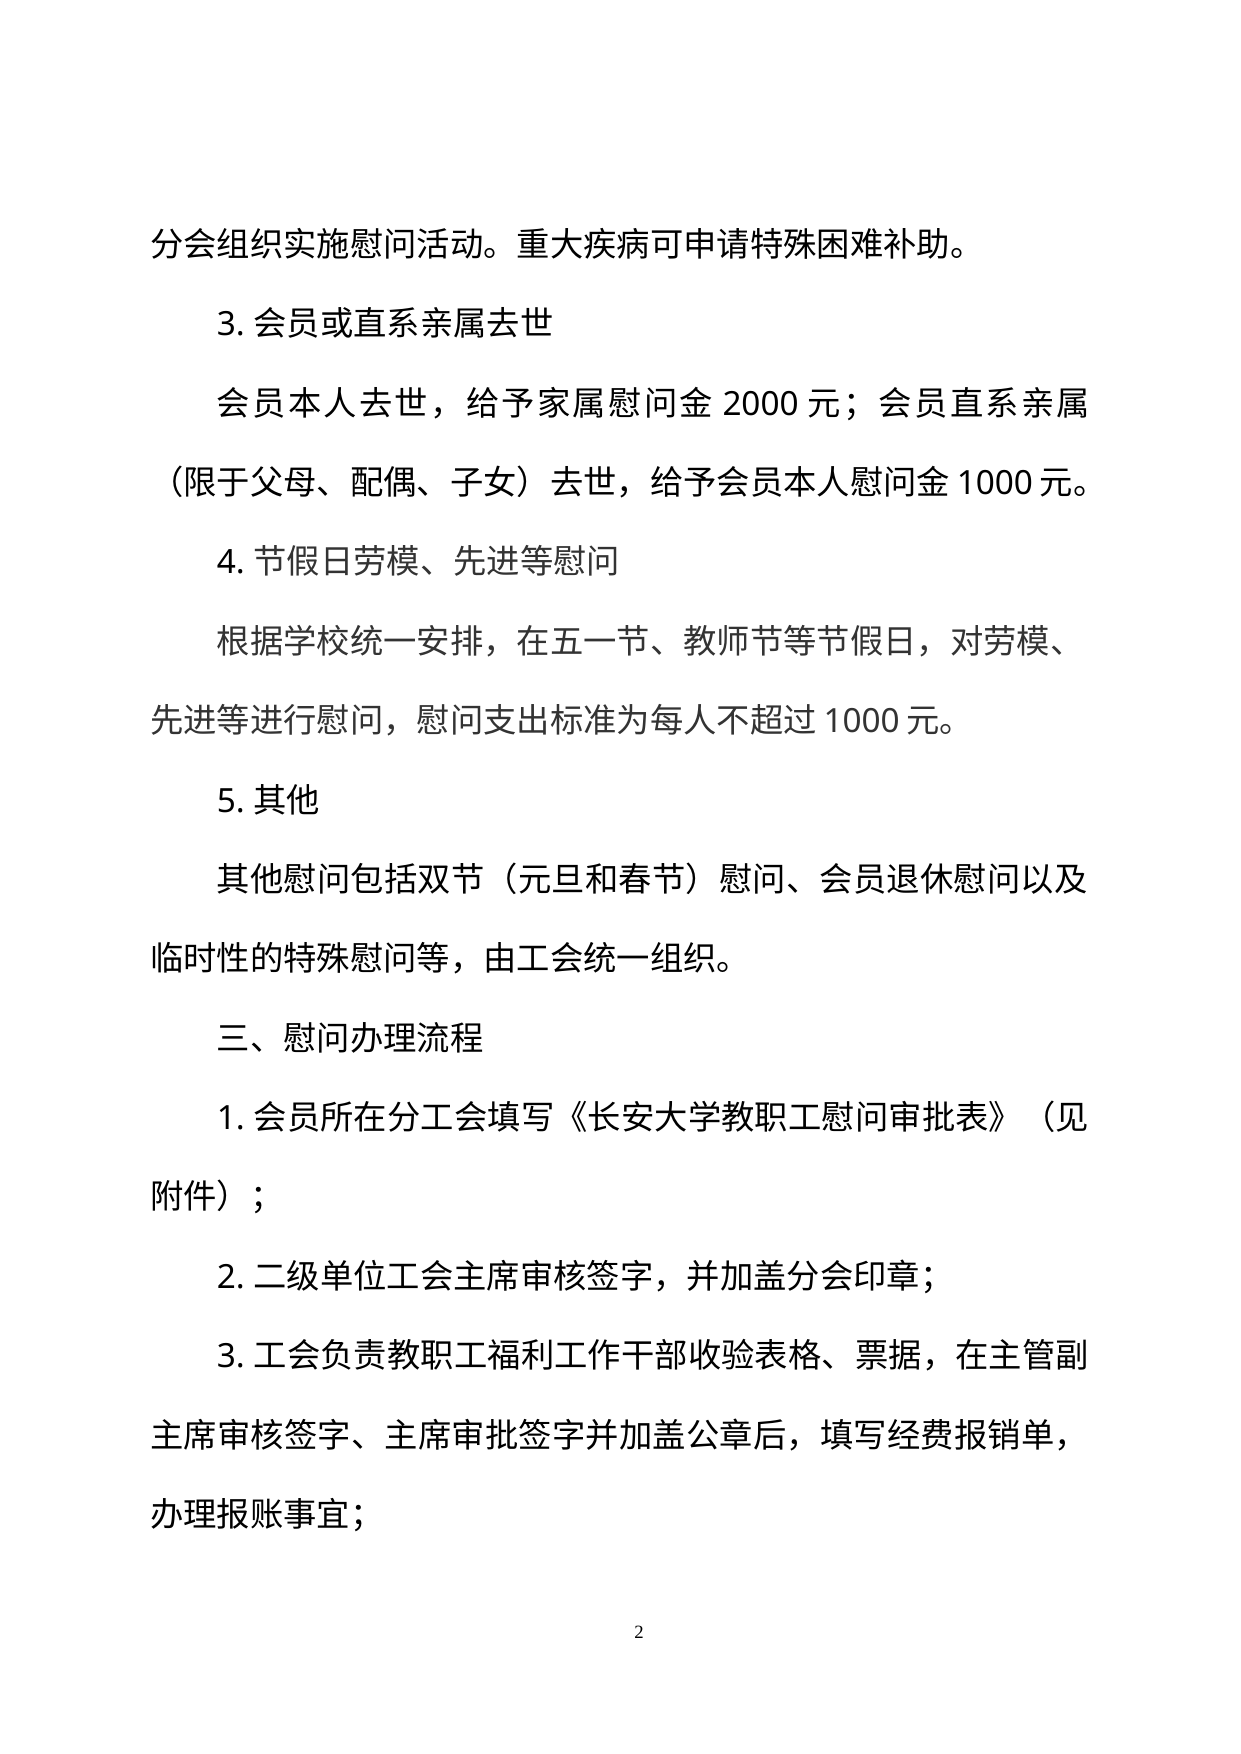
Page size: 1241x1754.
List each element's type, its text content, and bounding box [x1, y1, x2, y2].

text 会员本人去世，给予家属慰问金2000元；会员直系亲属（限于父母、配偶、子女）去世，给予会员本人慰问金1000元。 [150, 361, 1090, 520]
text 根据学校统一安排，在五一节、教师节等节假日，对劳模、先进等进行慰问，慰问支出标准为每人不超过1000元。 [150, 599, 1090, 758]
text 2. 二级单位工会主席审核签字，并加盖分会印章； [150, 1234, 1090, 1313]
text 1. 会员所在分工会填写《长安大学教职工慰问审批表》（见附件）； [150, 1075, 1090, 1234]
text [150, 202, 1090, 282]
text 5. 其他 [150, 758, 1090, 837]
text 三、慰问办理流程 [150, 996, 1090, 1075]
text 4. 节假日劳模、先进等慰问 [150, 520, 1090, 599]
text 3. 工会负责教职工福利工作干部收验表格、票据，在主管副主席审核签字、主席审批签字并加盖公章后，填写经费报销单，办理报账事宜； [150, 1313, 1090, 1552]
text 3. 会员或直系亲属去世 [150, 282, 1090, 361]
text 其他慰问包括双节（元旦和春节）慰问、会员退休慰问以及临时性的特殊慰问等，由工会统一组织。 [150, 837, 1090, 996]
